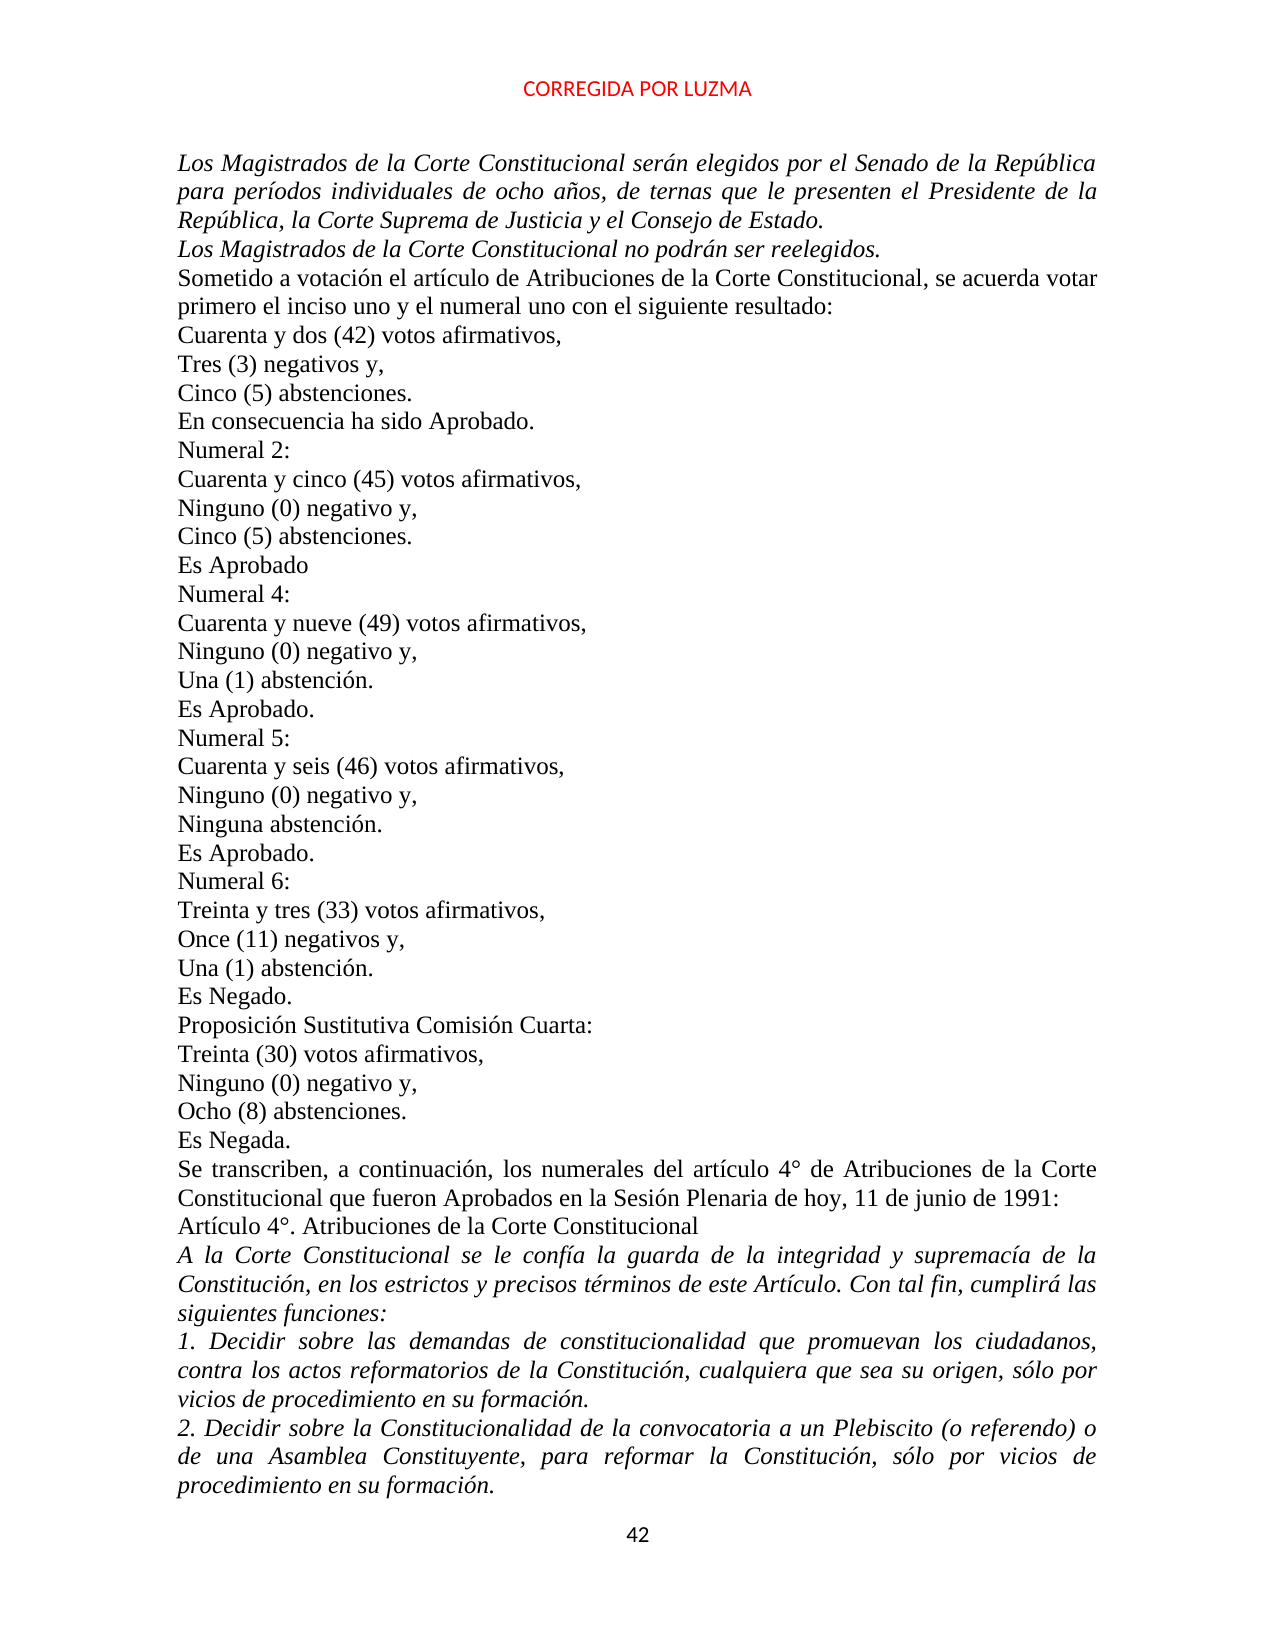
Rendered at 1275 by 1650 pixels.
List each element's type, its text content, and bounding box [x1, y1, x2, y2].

text Una (1) abstención. [177, 665, 1098, 694]
text En consecuencia ha sido Aprobado. [177, 406, 1098, 435]
text Ninguno (0) negativo y, [177, 1068, 1098, 1096]
text Ocho (8) abstenciones. [177, 1096, 1098, 1125]
text Numeral 5: [177, 723, 1098, 751]
text Cuarenta y cinco (45) votos afirmativos, [177, 464, 1098, 493]
text Once (11) negativos y, [177, 924, 1098, 953]
text 1. Decidir sobre las demandas de constitucionalidad que promuevan los ciudadanos, contra los actos reformatorios de la Constitución, cualquiera que sea su origen, sólo por vicios de procedimiento en su formación. [177, 1326, 1098, 1413]
text Es Aprobado. [177, 694, 1098, 723]
text Se transcriben, a continuación, los numerales del artículo 4° de Atribuciones de la Corte Constitucional que fueron Aprobados en la Sesión Plenaria de hoy, 11 de junio de 1991: [177, 1154, 1098, 1211]
text Los Magistrados de la Corte Constitucional no podrán ser reelegidos. [177, 234, 1098, 263]
text A la Corte Constitucional se le confía la guarda de la integridad y supremacía de la Constitución, en los estrictos y precisos términos de este Artículo. Con tal fin, cumplirá las siguientes funciones: [177, 1240, 1098, 1326]
text Treinta y tres (33) votos afirmativos, [177, 895, 1098, 924]
text Cuarenta y dos (42) votos afirmativos, [177, 320, 1098, 349]
text Proposición Sustitutiva Comisión Cuarta: [177, 1010, 1098, 1039]
text Artículo 4°. Atribuciones de la Corte Constitucional [177, 1211, 1098, 1240]
text Ninguno (0) negativo y, [177, 780, 1098, 809]
text Numeral 2: [177, 435, 1098, 464]
text Cuarenta y nueve (49) votos afirmativos, [177, 608, 1098, 636]
text Cuarenta y seis (46) votos afirmativos, [177, 751, 1098, 780]
text Cinco (5) abstenciones. [177, 378, 1098, 406]
text Ninguno (0) negativo y, [177, 636, 1098, 665]
text Ninguna abstención. [177, 809, 1098, 838]
text Una (1) abstención. [177, 953, 1098, 981]
text Es Aprobado. [177, 838, 1098, 866]
text Numeral 4: [177, 579, 1098, 608]
text Numeral 6: [177, 866, 1098, 895]
text Ninguno (0) negativo y, [177, 493, 1098, 521]
text Sometido a votación el artículo de Atribuciones de la Corte Constitucional, se acuerda votar primero el inciso uno y el numeral uno con el siguiente resultado: [177, 263, 1098, 320]
text 2. Decidir sobre la Constitucionalidad de la convocatoria a un Plebiscito (o referendo) o de una Asamblea Constituyente, para reformar la Constitución, sólo por vicios de procedimiento en su formación. [177, 1413, 1098, 1499]
text Es Negada. [177, 1125, 1098, 1154]
text Es Negado. [177, 981, 1098, 1010]
text Treinta (30) votos afirmativos, [177, 1039, 1098, 1068]
text Cinco (5) abstenciones. [177, 521, 1098, 550]
text Tres (3) negativos y, [177, 349, 1098, 378]
text Los Magistrados de la Corte Constitucional serán elegidos por el Senado de la República para períodos individuales de ocho años, de ternas que le presenten el Presidente de la República, la Corte Suprema de Justicia y el Consejo de Estado. [177, 148, 1098, 234]
text Es Aprobado [177, 550, 1098, 579]
